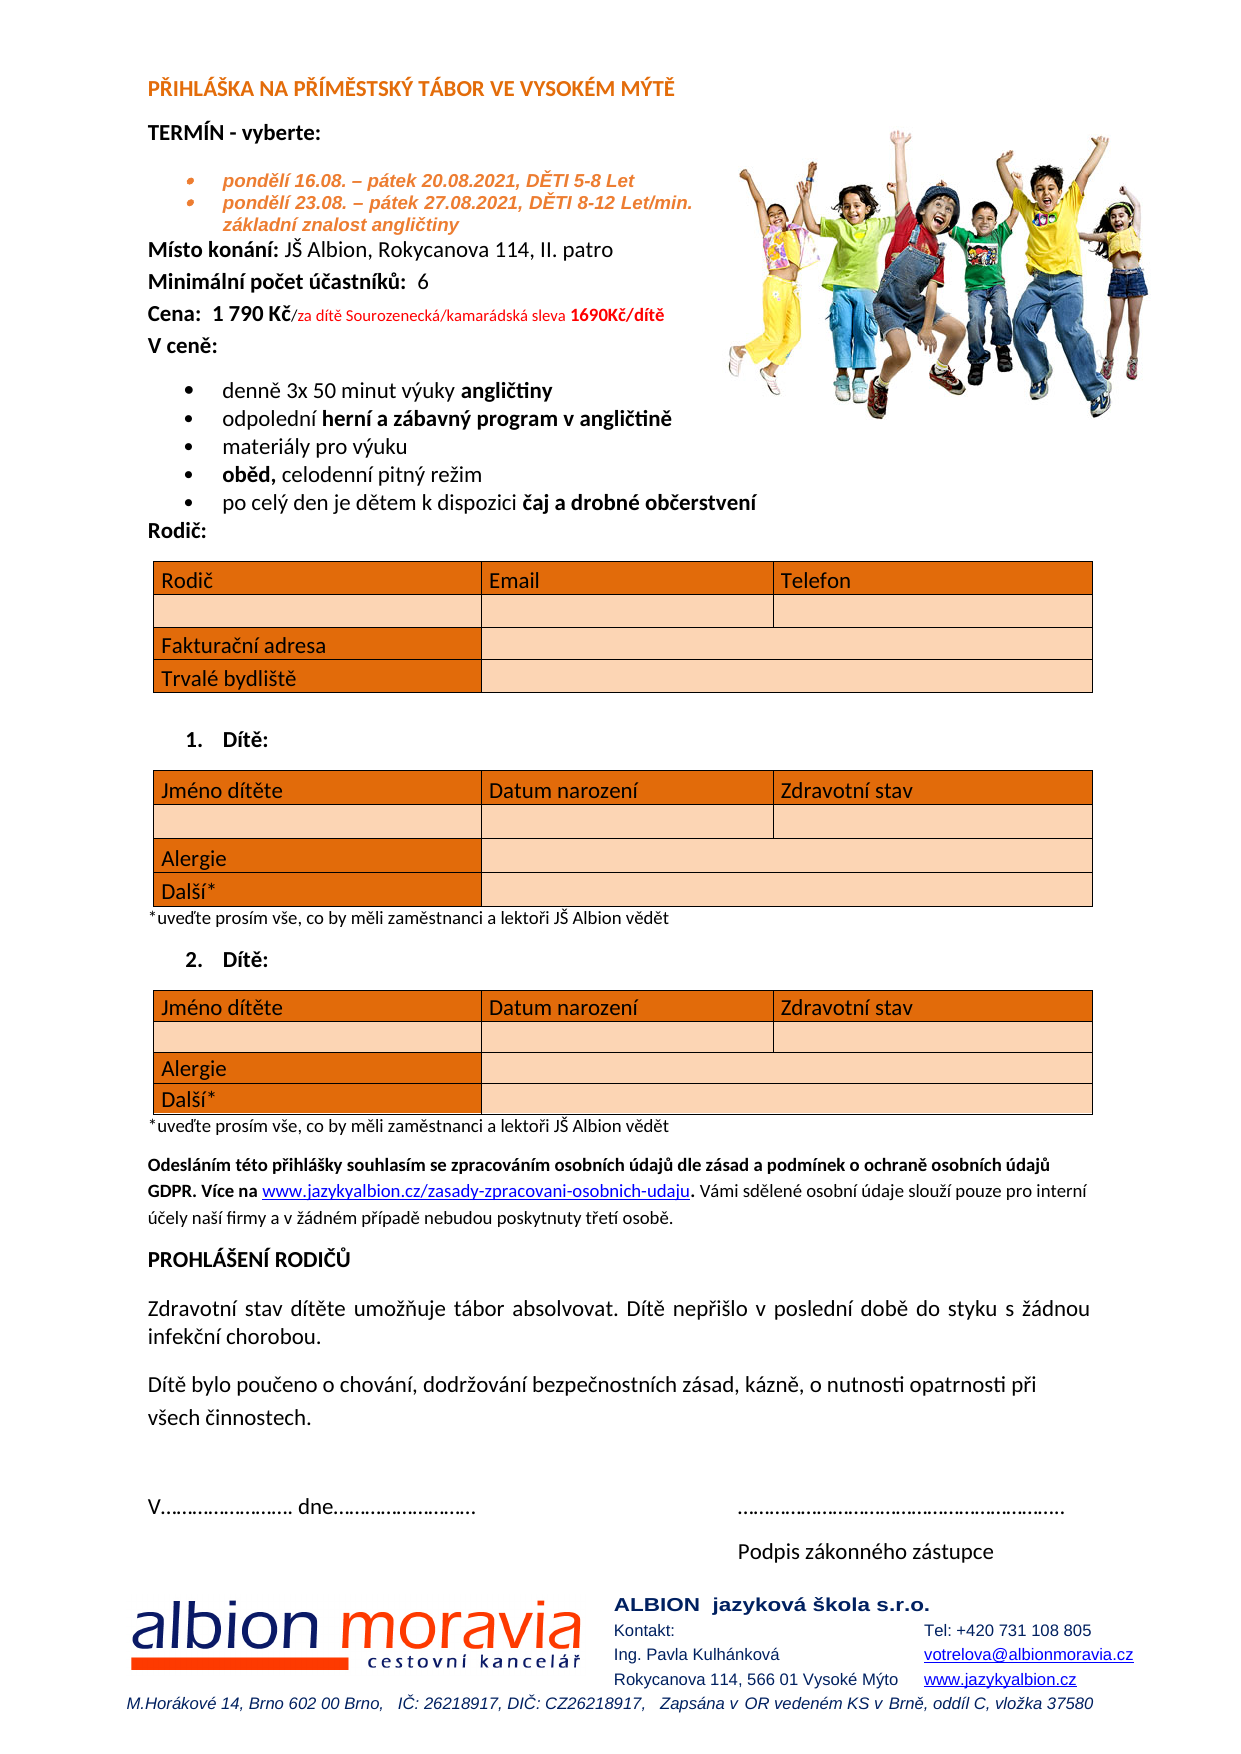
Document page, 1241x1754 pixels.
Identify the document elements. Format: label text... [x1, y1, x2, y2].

list pondělí 16.08. – pátek 20.08.2021, DĚTI 5-8 Let [185, 170, 714, 192]
table_cell Trvalé bydliště [154, 660, 481, 692]
list Dítě: [185, 945, 1092, 973]
text PŘIHLÁŠKA NA PŘÍMĚSTSKÝ TÁBOR VE VYSOKÉM MÝTĚ [148, 74, 1092, 102]
table_cell [482, 839, 1092, 872]
table_cell [482, 628, 1092, 659]
text TERMÍN - vyberte: [148, 118, 1092, 147]
picture [714, 126, 1158, 420]
text *uveďte prosím vše, co by měli zaměstnanci a lektoři JŠ Albion vědět [148, 1114, 1092, 1137]
table_cell Další* [154, 873, 481, 906]
table_header Telefon [774, 562, 1092, 594]
text V……………………. dne……………………… …………………………………………………….. [148, 1492, 1092, 1520]
text Místo konání: JŠ Albion, Rokycanova 114, II. patro Minimální počet účastníků: 6 Cena: 1 790 Kč/za dítě Sourozenecká/kamarádská sleva 1690Kč/dítě V ceně: [148, 235, 714, 359]
text Odesláním této přihlášky souhlasím se zpracováním osobních údajů dle zásad a podmínek o ochraně osobních údajů GDPR. Více na www.jazykyalbion.cz/zasady-zpracovani-osobnich-udaju. Vámi sdělené osobní údaje slouží pouze pro interní účely naší firmy a v žádném případě nebudou poskytnuty třetí osobě. [148, 1153, 1092, 1229]
table_cell [482, 1053, 1092, 1083]
table_header Zdravotní stav [774, 991, 1092, 1021]
table_cell [482, 873, 1092, 906]
text Zdravotní stav dítěte umožňuje tábor absolvovat. Dítě nepřišlo v poslední době do styku s žádnou infekční chorobou. [148, 1294, 1092, 1350]
table_cell Fakturační adresa [154, 628, 481, 659]
table_cell [482, 1084, 1092, 1113]
text Podpis zákonného zástupce [148, 1537, 1092, 1565]
table_cell [482, 595, 773, 627]
table_cell [154, 805, 481, 838]
text *uveďte prosím vše, co by měli zaměstnanci a lektoři JŠ Albion vědět [148, 907, 1092, 929]
table_cell [774, 805, 1092, 838]
table_header Zdravotní stav [774, 771, 1092, 804]
table_cell [774, 1022, 1092, 1052]
table_cell [482, 660, 1092, 692]
table_header Datum narození [482, 771, 773, 804]
picture [126, 1594, 586, 1676]
table_header Jméno dítěte [154, 991, 481, 1021]
table_cell [154, 595, 481, 627]
list oběd, celodenní pitný režim [185, 460, 1092, 488]
table_cell Alergie [154, 1053, 481, 1083]
table_cell [482, 805, 773, 838]
table_header Email [482, 562, 773, 594]
list Dítě: [185, 725, 1092, 753]
table_cell [154, 1022, 481, 1052]
table_cell [774, 595, 1092, 627]
table_header Datum narození [482, 991, 773, 1021]
table_cell Alergie [154, 839, 481, 872]
table_cell [482, 1022, 773, 1052]
list po celý den je dětem k dispozici čaj a drobné občerstvení [185, 488, 1092, 516]
list denně 3x 50 minut výuky angličtiny [185, 376, 714, 404]
text PROHLÁŠENÍ RODIČŮ [148, 1245, 1092, 1273]
list pondělí 23.08. – pátek 27.08.2021, DĚTI 8-12 Let/min. základní znalost angličtiny [185, 192, 714, 235]
text Rodič: [148, 516, 1092, 544]
list materiály pro výuku [185, 432, 1092, 460]
list odpolední herní a zábavný program v angličtině [185, 404, 1092, 432]
table_header Jméno dítěte [154, 771, 481, 804]
table_header Rodič [154, 562, 481, 594]
text Dítě bylo poučeno o chování, dodržování bezpečnostních zásad, kázně, o nutnosti opatrnosti při všech činnostech. [148, 1371, 1092, 1431]
table_cell Další* [154, 1084, 481, 1113]
